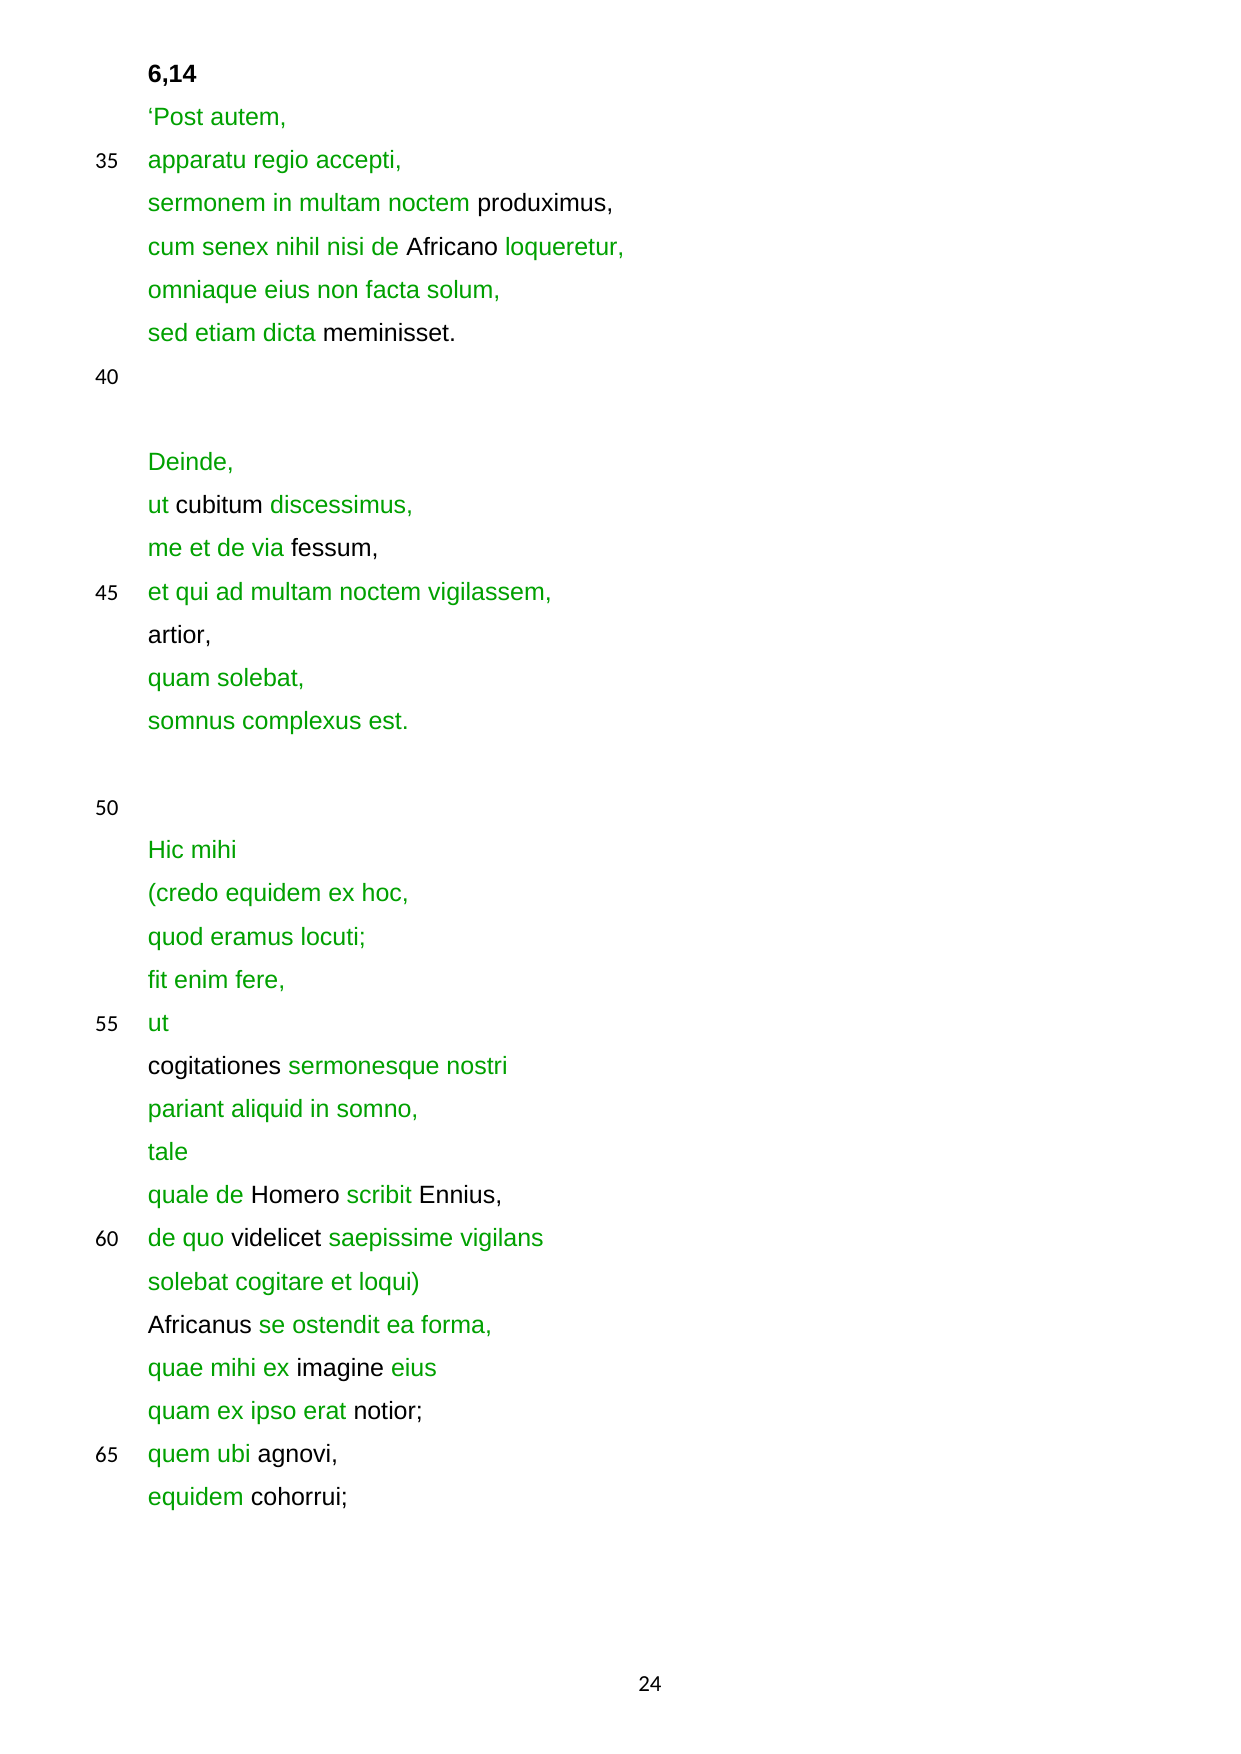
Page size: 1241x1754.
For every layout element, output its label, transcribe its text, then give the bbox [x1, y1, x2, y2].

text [148, 102, 1152, 1597]
text 6,14 [148, 59, 1152, 88]
